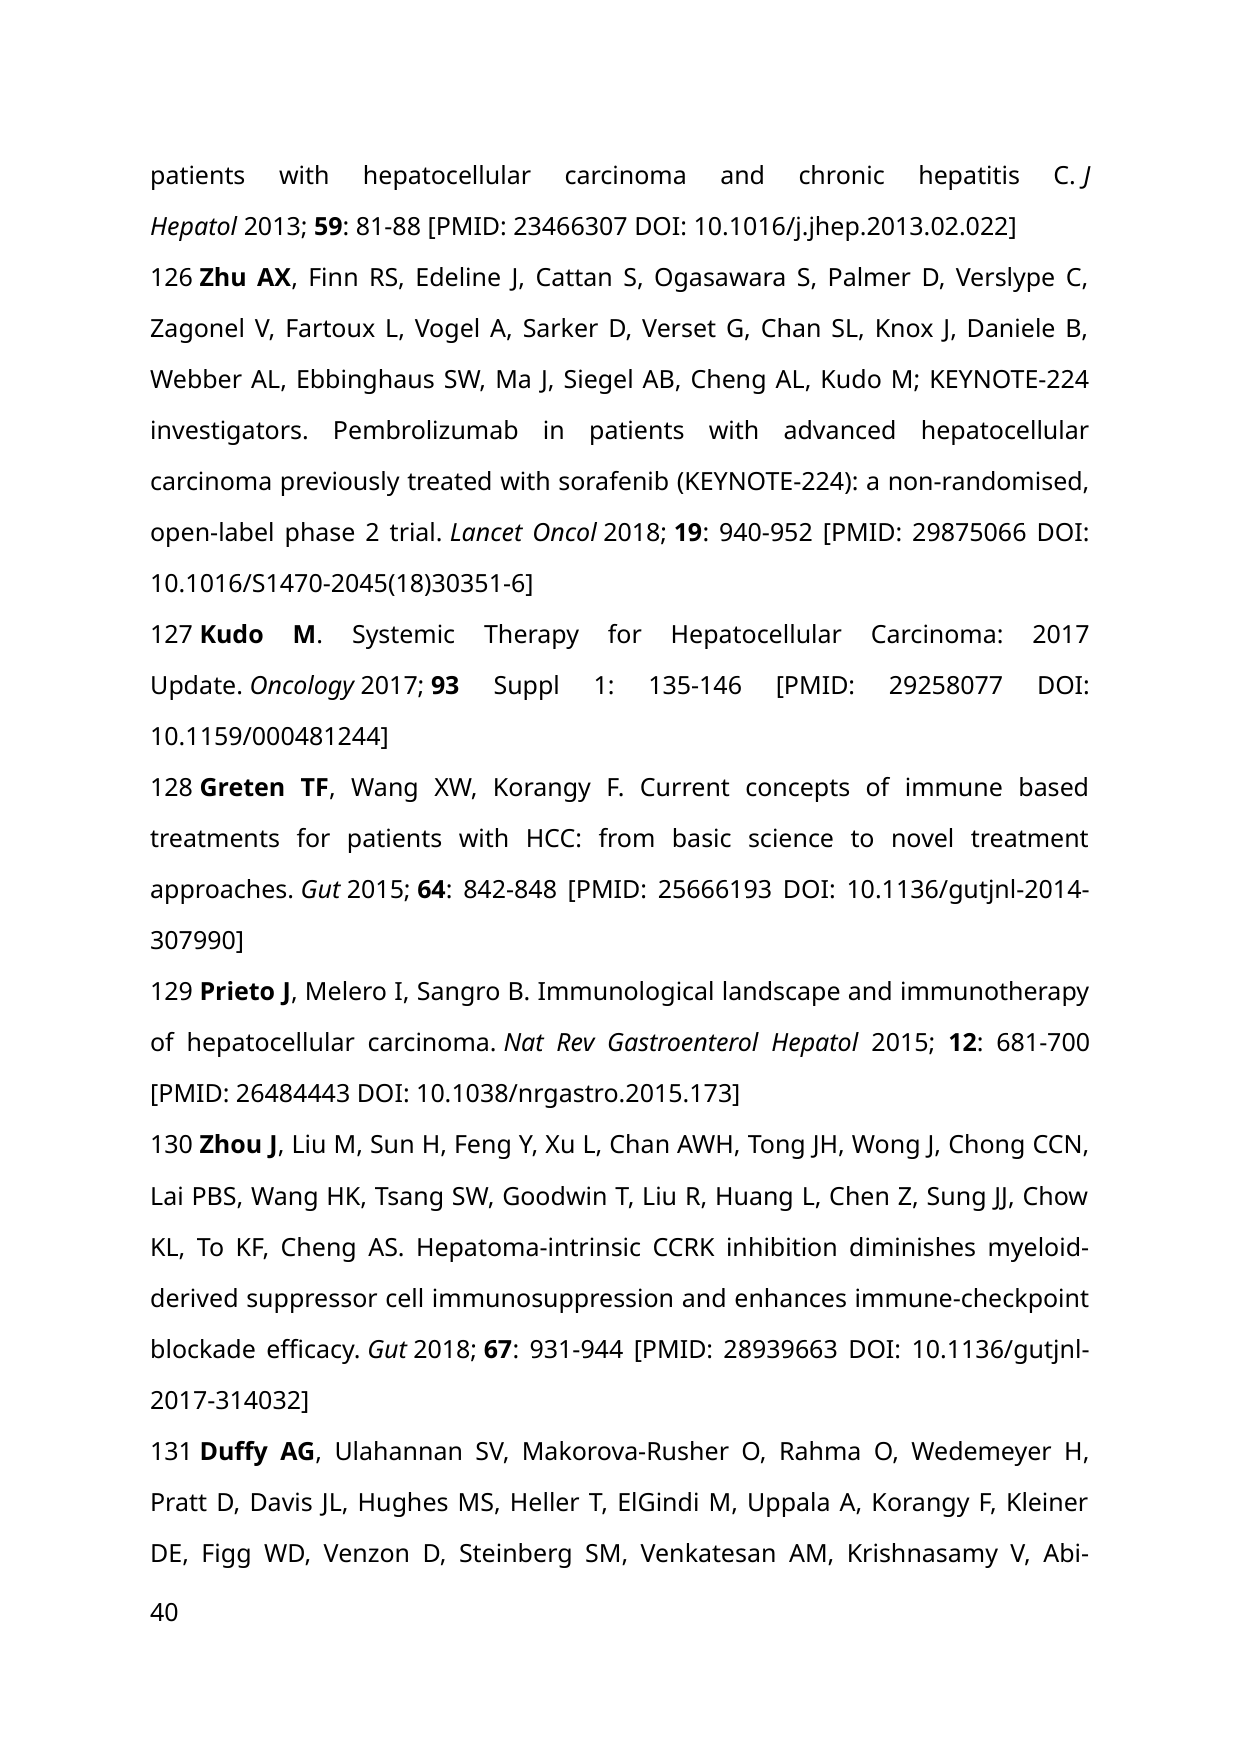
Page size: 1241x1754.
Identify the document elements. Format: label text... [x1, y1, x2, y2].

text 126 Zhu AX, Finn RS, Edeline J, Cattan S, Ogasawara S, Palmer D, Verslype C, Zagonel V, Fartoux L, Vogel A, Sarker D, Verset G, Chan SL, Knox J, Daniele B, Webber AL, Ebbinghaus SW, Ma J, Siegel AB, Cheng AL, Kudo M; KEYNOTE-224 investigators. Pembrolizumab in patients with advanced hepatocellular carcinoma previously treated with sorafenib (KEYNOTE-224): a non-randomised, open-label phase 2 trial. Lancet Oncol 2018; 19: 940-952 [PMID: 29875066 DOI: 10.1016/S1470-2045(18)30351-6] [150, 259, 1090, 600]
text 130 Zhou J, Liu M, Sun H, Feng Y, Xu L, Chan AWH, Tong JH, Wong J, Chong CCN, Lai PBS, Wang HK, Tsang SW, Goodwin T, Liu R, Huang L, Chen Z, Sung JJ, Chow KL, To KF, Cheng AS. Hepatoma-intrinsic CCRK inhibition diminishes myeloid-derived suppressor cell immunosuppression and enhances immune-checkpoint blockade efficacy. Gut 2018; 67: 931-944 [PMID: 28939663 DOI: 10.1136/gutjnl-2017-314032] [150, 1127, 1090, 1416]
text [150, 1433, 1090, 1569]
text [150, 157, 1090, 242]
text 129 Prieto J, Melero I, Sangro B. Immunological landscape and immunotherapy of hepatocellular carcinoma. Nat Rev Gastroenterol Hepatol 2015; 12: 681-700 [PMID: 26484443 DOI: 10.1038/nrgastro.2015.173] [150, 974, 1090, 1110]
text 128 Greten TF, Wang XW, Korangy F. Current concepts of immune based treatments for patients with HCC: from basic science to novel treatment approaches. Gut 2015; 64: 842-848 [PMID: 25666193 DOI: 10.1136/gutjnl-2014-307990] [150, 770, 1090, 957]
text 127 Kudo M. Systemic Therapy for Hepatocellular Carcinoma: 2017 Update. Oncology 2017; 93 Suppl 1: 135-146 [PMID: 29258077 DOI: 10.1159/000481244] [150, 617, 1090, 753]
